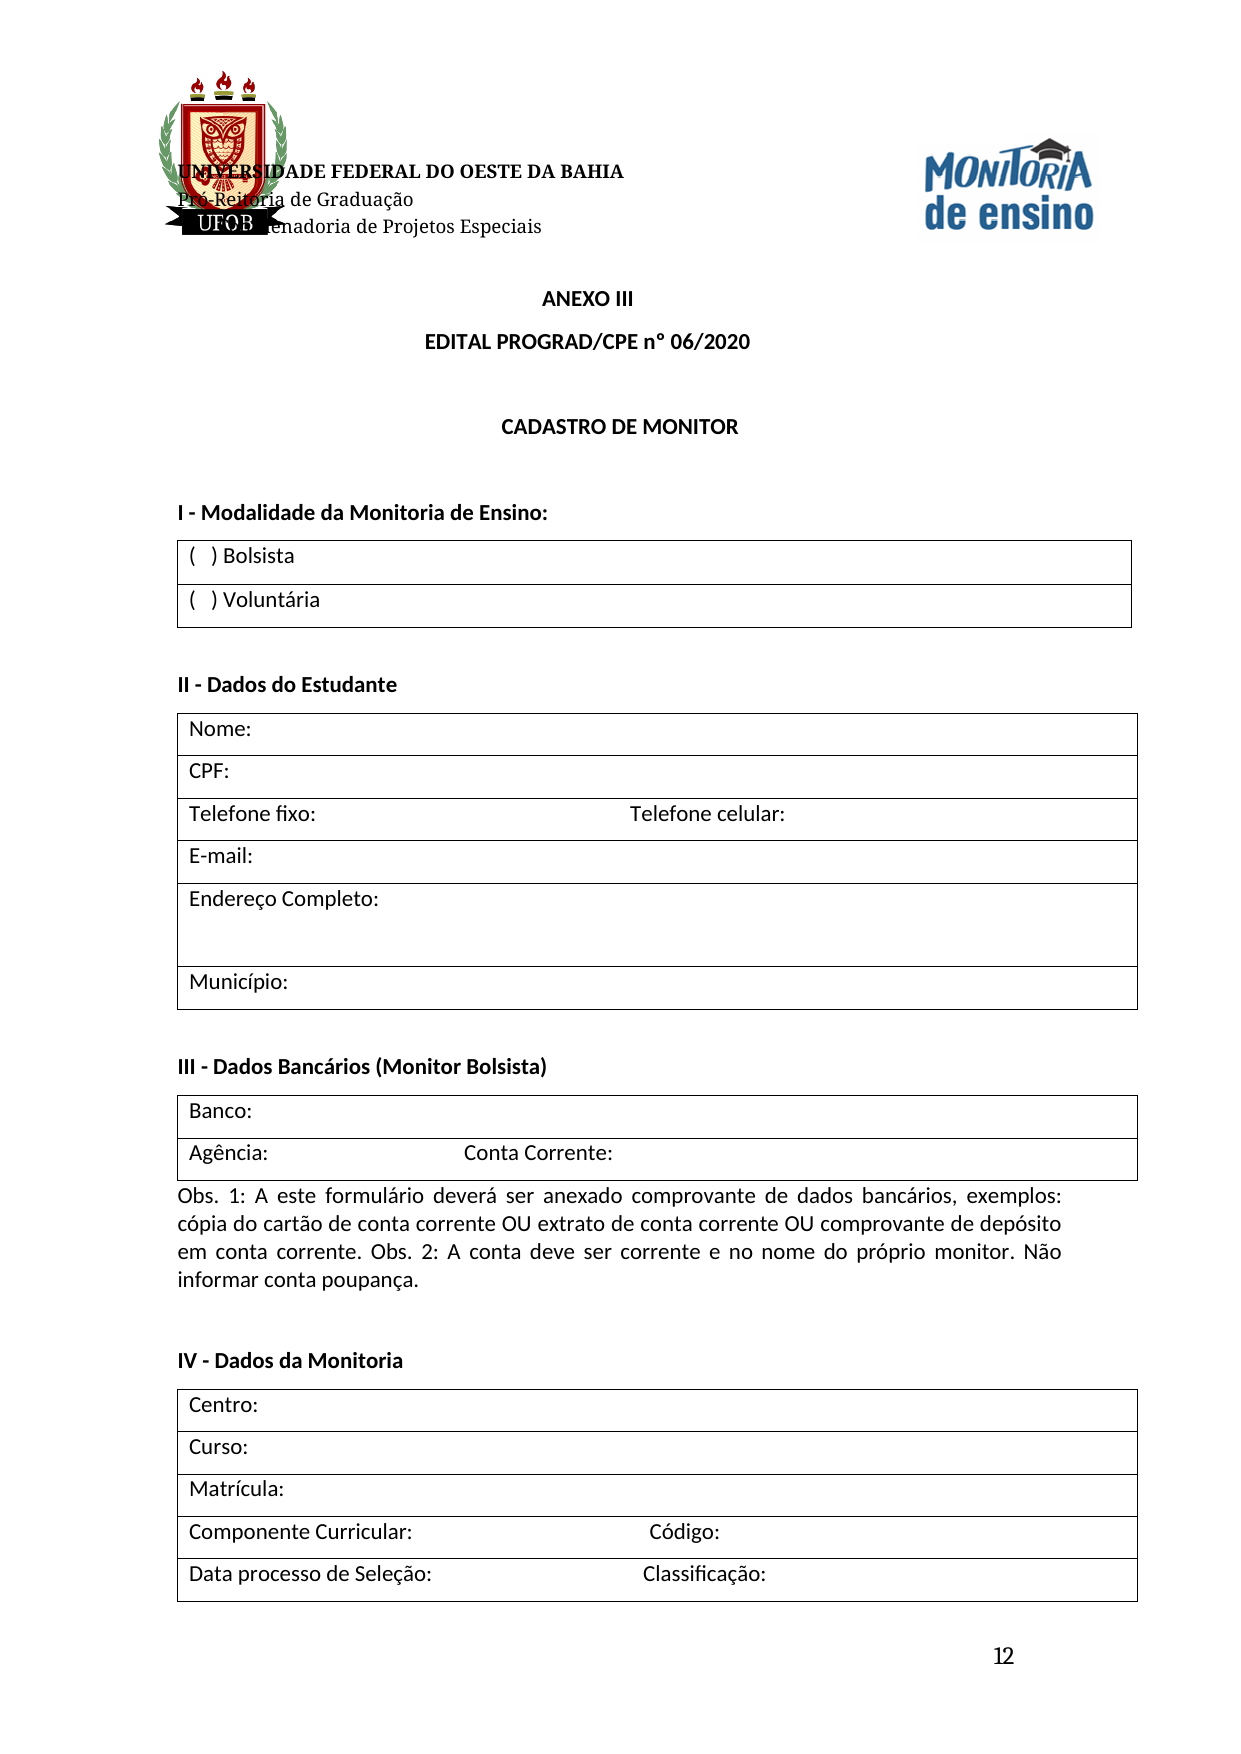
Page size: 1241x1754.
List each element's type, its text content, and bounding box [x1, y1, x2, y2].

table_cell Agência: Conta Corrente: [178, 1139, 1137, 1180]
text CADASTRO DE MONITOR [177, 412, 1063, 440]
table_cell Endereço Completo: [178, 884, 1137, 966]
text III - Dados Bancários (Monitor Bolsista) [177, 1052, 1063, 1080]
table_cell Telefone fixo: Telefone celular: [178, 799, 1137, 840]
text Obs. 1: A este formulário deverá ser anexado comprovante de dados bancários, exemplos: cópia do cartão de conta corrente OU extrato de conta corrente OU comprovante de depósito em conta corrente. Obs. 2: A conta deve ser corrente e no nome do próprio monitor. Não informar conta poupança. [177, 1181, 1063, 1293]
picture [159, 70, 287, 235]
table_cell Curso: [178, 1432, 1137, 1473]
table_cell Município: [178, 967, 1137, 1009]
text EDITAL PROGRAD/CPE nº 06/2020 [237, 327, 938, 355]
table_cell Matrícula: [178, 1475, 1137, 1516]
table_header Nome: [178, 714, 1137, 755]
picture [917, 134, 1101, 242]
table_cell Componente Curricular: Código: [178, 1517, 1137, 1558]
text IV - Dados da Monitoria [177, 1346, 1063, 1374]
text ANEXO III [237, 284, 939, 312]
table_header ( ) Bolsista [178, 541, 1131, 584]
table_cell Data processo de Seleção: Classificação: [178, 1559, 1137, 1601]
table_cell E-mail: [178, 841, 1137, 883]
table_cell CPF: [178, 756, 1137, 798]
text II - Dados do Estudante [177, 670, 1063, 698]
table_cell ( ) Voluntária [178, 585, 1131, 627]
table_header Centro: [178, 1390, 1137, 1431]
table_header Banco: [178, 1096, 1137, 1137]
text I - Modalidade da Monitoria de Ensino: [177, 498, 1063, 526]
